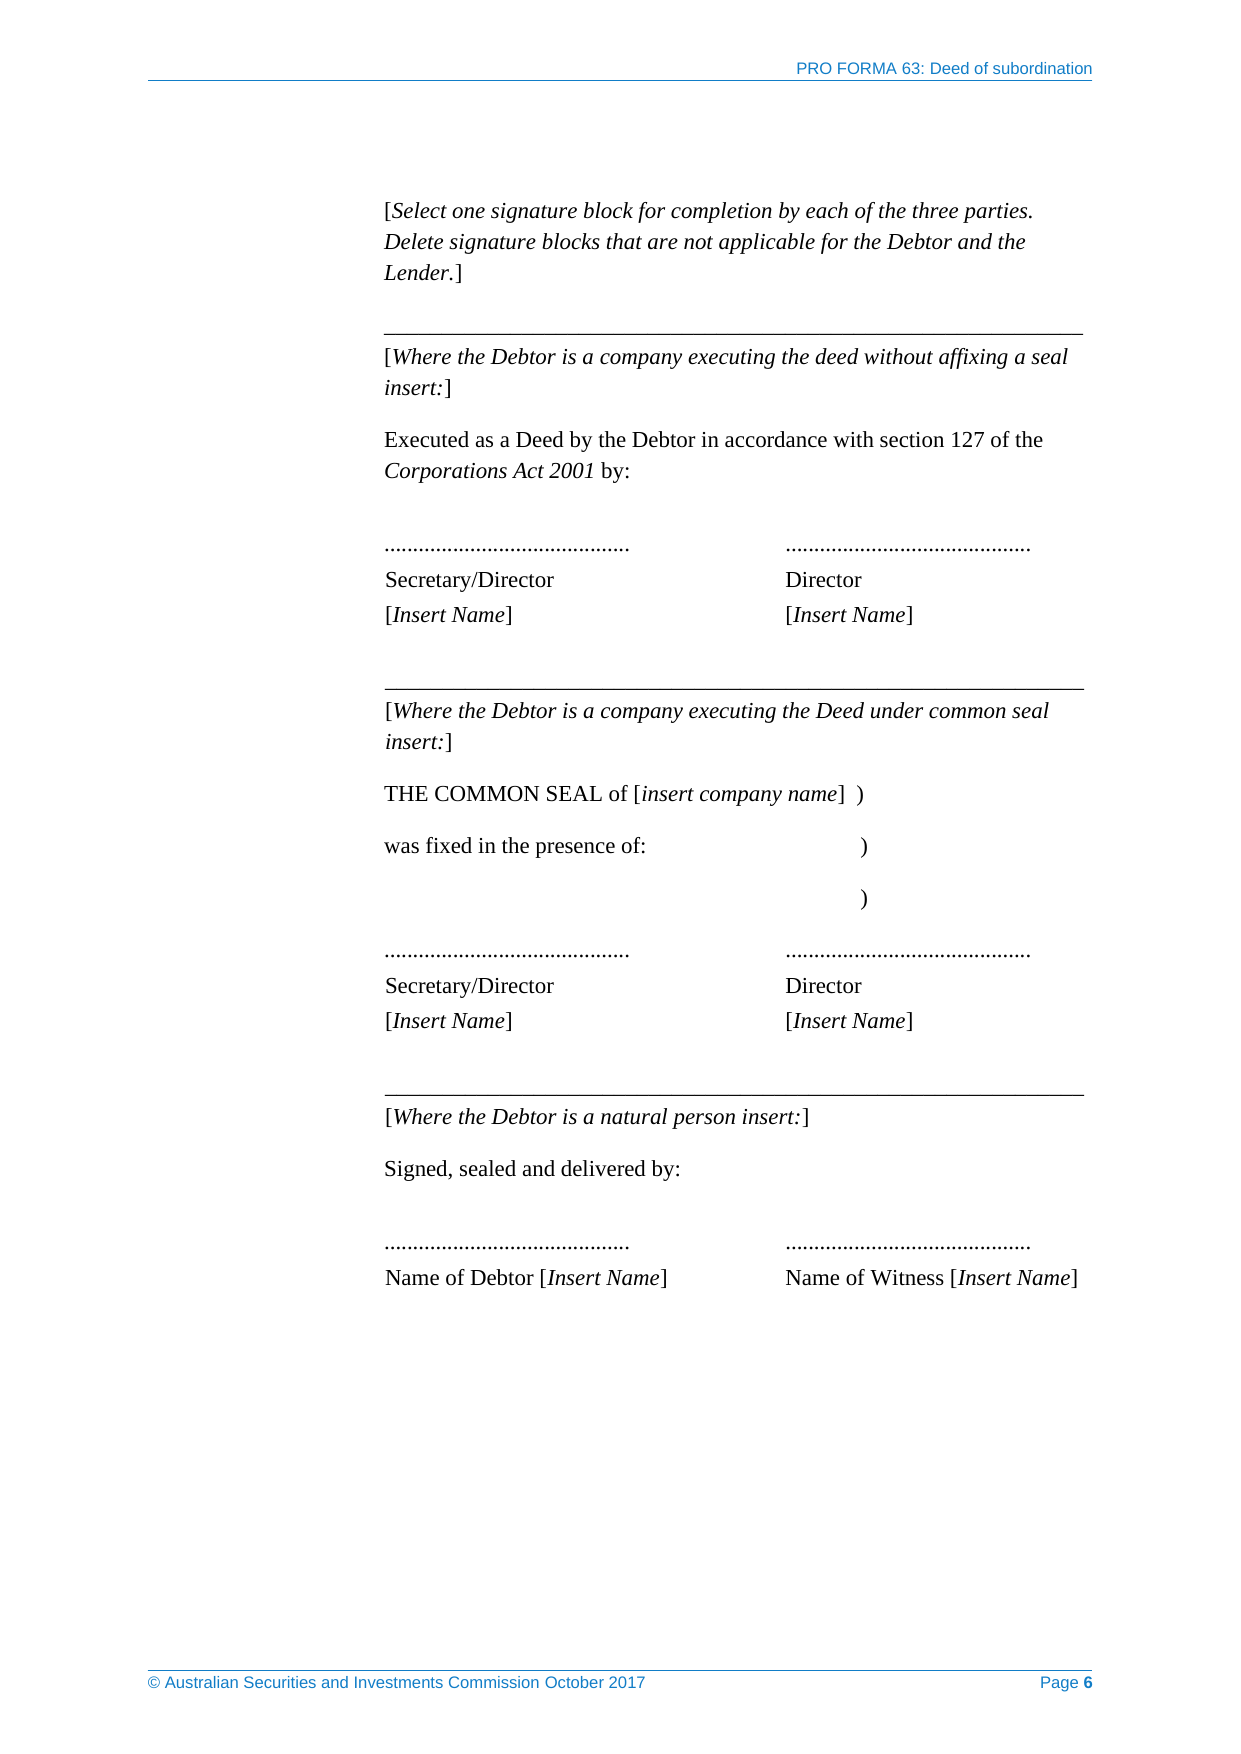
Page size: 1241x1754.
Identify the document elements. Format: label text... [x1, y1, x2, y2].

list _____________________________________________________________ [Where the Debtor is a company executing the Deed under common seal insert:] [385, 661, 1092, 754]
list Signed, sealed and delivered by: [384, 1150, 1092, 1182]
list [Select one signature block for completion by each of the three parties. Delete signature blocks that are not applicable for the Debtor and the Lender.] [384, 192, 1092, 286]
list ) [384, 879, 1092, 911]
list _____________________________________________________________ [Where the Debtor is a company executing the deed without affixing a seal insert:] [384, 307, 1092, 400]
list Secretary/Director Director [385, 967, 1092, 998]
list [Insert Name] [Insert Name] [385, 1002, 1092, 1034]
list was fixed in the presence of: ) [384, 827, 1092, 859]
list ........................................... ........................................... [384, 932, 1092, 963]
list Name of Debtor [Insert Name] Name of Witness [Insert Name] [385, 1259, 1092, 1290]
list Executed as a Deed by the Debtor in accordance with section 127 of the Corporations Act 2001 by: [384, 421, 1092, 484]
list THE COMMON SEAL of [insert company name] ) [384, 775, 1092, 807]
list Secretary/Director Director [385, 561, 1092, 592]
list _____________________________________________________________ [Where the Debtor is a natural person insert:] [385, 1067, 1092, 1129]
list ........................................... ........................................... [384, 1223, 1092, 1254]
list [Insert Name] [Insert Name] [385, 596, 1092, 627]
list ........................................... ........................................... [384, 525, 1092, 557]
